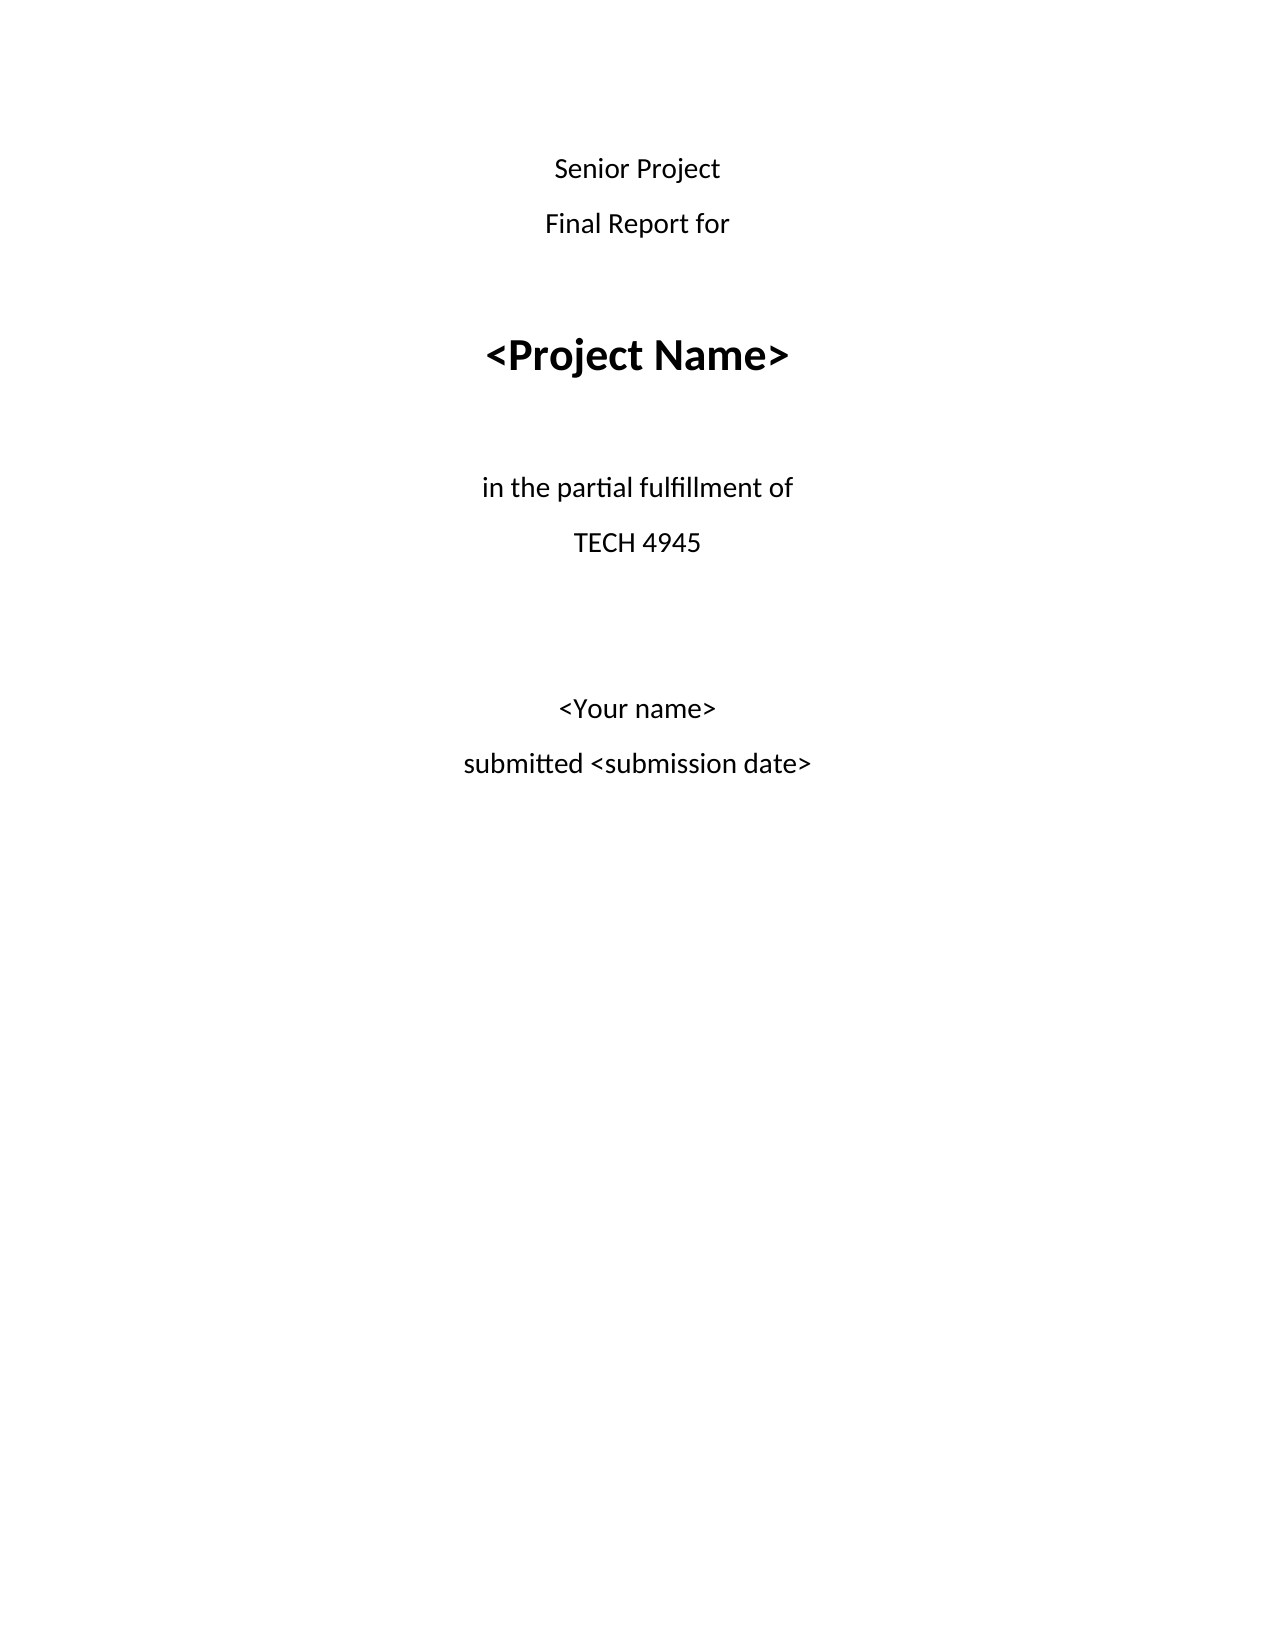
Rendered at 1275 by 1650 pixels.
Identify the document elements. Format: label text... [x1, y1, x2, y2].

text Final Report for [150, 205, 1125, 241]
text <Project Name> [150, 326, 1125, 382]
text Senior Project [150, 150, 1125, 186]
text in the partial fulfillment of [150, 469, 1125, 505]
text TECH 4945 [150, 524, 1125, 560]
text submitted <submission date> [150, 745, 1125, 781]
text <Your name> [150, 690, 1125, 726]
